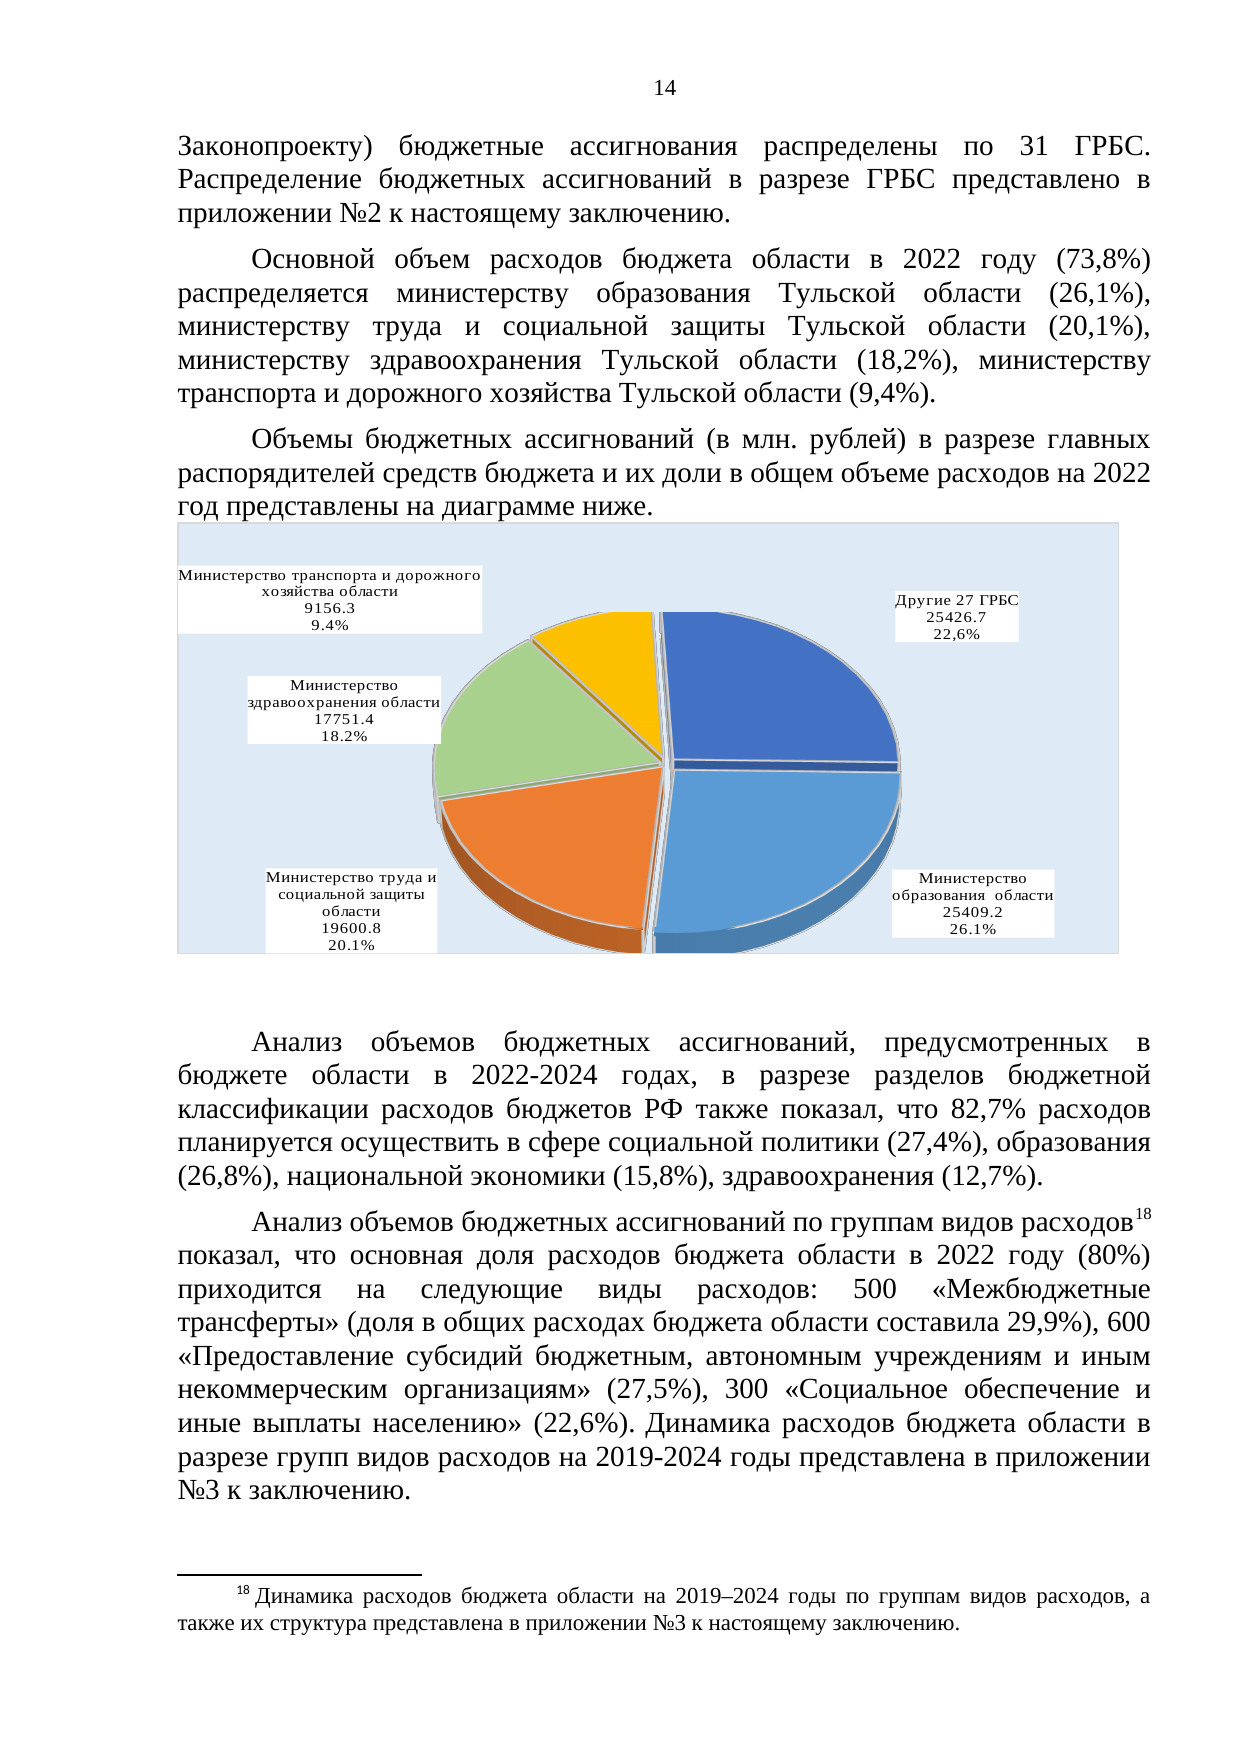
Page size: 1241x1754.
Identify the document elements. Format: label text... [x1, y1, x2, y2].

text Согласно ведомственной структуре расходов бюджета области на 2022 год и на плановый период 2023 и 2024 годов (приложения №13, №14 к Законопроекту) бюджетные ассигнования распределены по 31 ГРБС. Распределение бюджетных ассигнований в разрезе ГРБС представлено в приложении №2 к настоящему заключению. [177, 128, 1152, 229]
text Анализ объемов бюджетных ассигнований, предусмотренных в бюджете области в 2022-2024 годах, в разрезе разделов бюджетной классификации расходов бюджетов РФ также показал, что 82,7% расходов планируется осуществить в сфере социальной политики (27,4%), образования (26,8%), национальной экономики (15,8%), здравоохранения (12,7%). [177, 1024, 1152, 1191]
text Основной объем расходов бюджета области в 2022 году (73,8%) распределяется министерству образования Тульской области (26,1%), министерству труда и социальной защиты Тульской области (20,1%), министерству здравоохранения Тульской области (18,2%), министерству транспорта и дорожного хозяйства Тульской области (9,4%). [177, 241, 1152, 409]
text Анализ объемов бюджетных ассигнований по группам видов расходов показал, что основная доля расходов бюджета области в 2022 году (80%) приходится на следующие виды расходов: 500 «Межбюджетные трансферты» (доля в общих расходах бюджета области составила 29,9%), 600 «Предоставление субсидий бюджетным, автономным учреждениям и иным некоммерческим организациям» (27,5%), 300 «Социальное обеспечение и иные выплаты населению» (22,6%). Динамика расходов бюджета области в разрезе групп видов расходов на 2019-2024 годы представлена в приложении №3 к заключению. [177, 1204, 1152, 1506]
text Объемы бюджетных ассигнований (в млн. рублей) в разрезе главных распорядителей средств бюджета и их доли в общем объеме расходов на 2022 год представлены на диаграмме ниже. [177, 421, 1152, 522]
